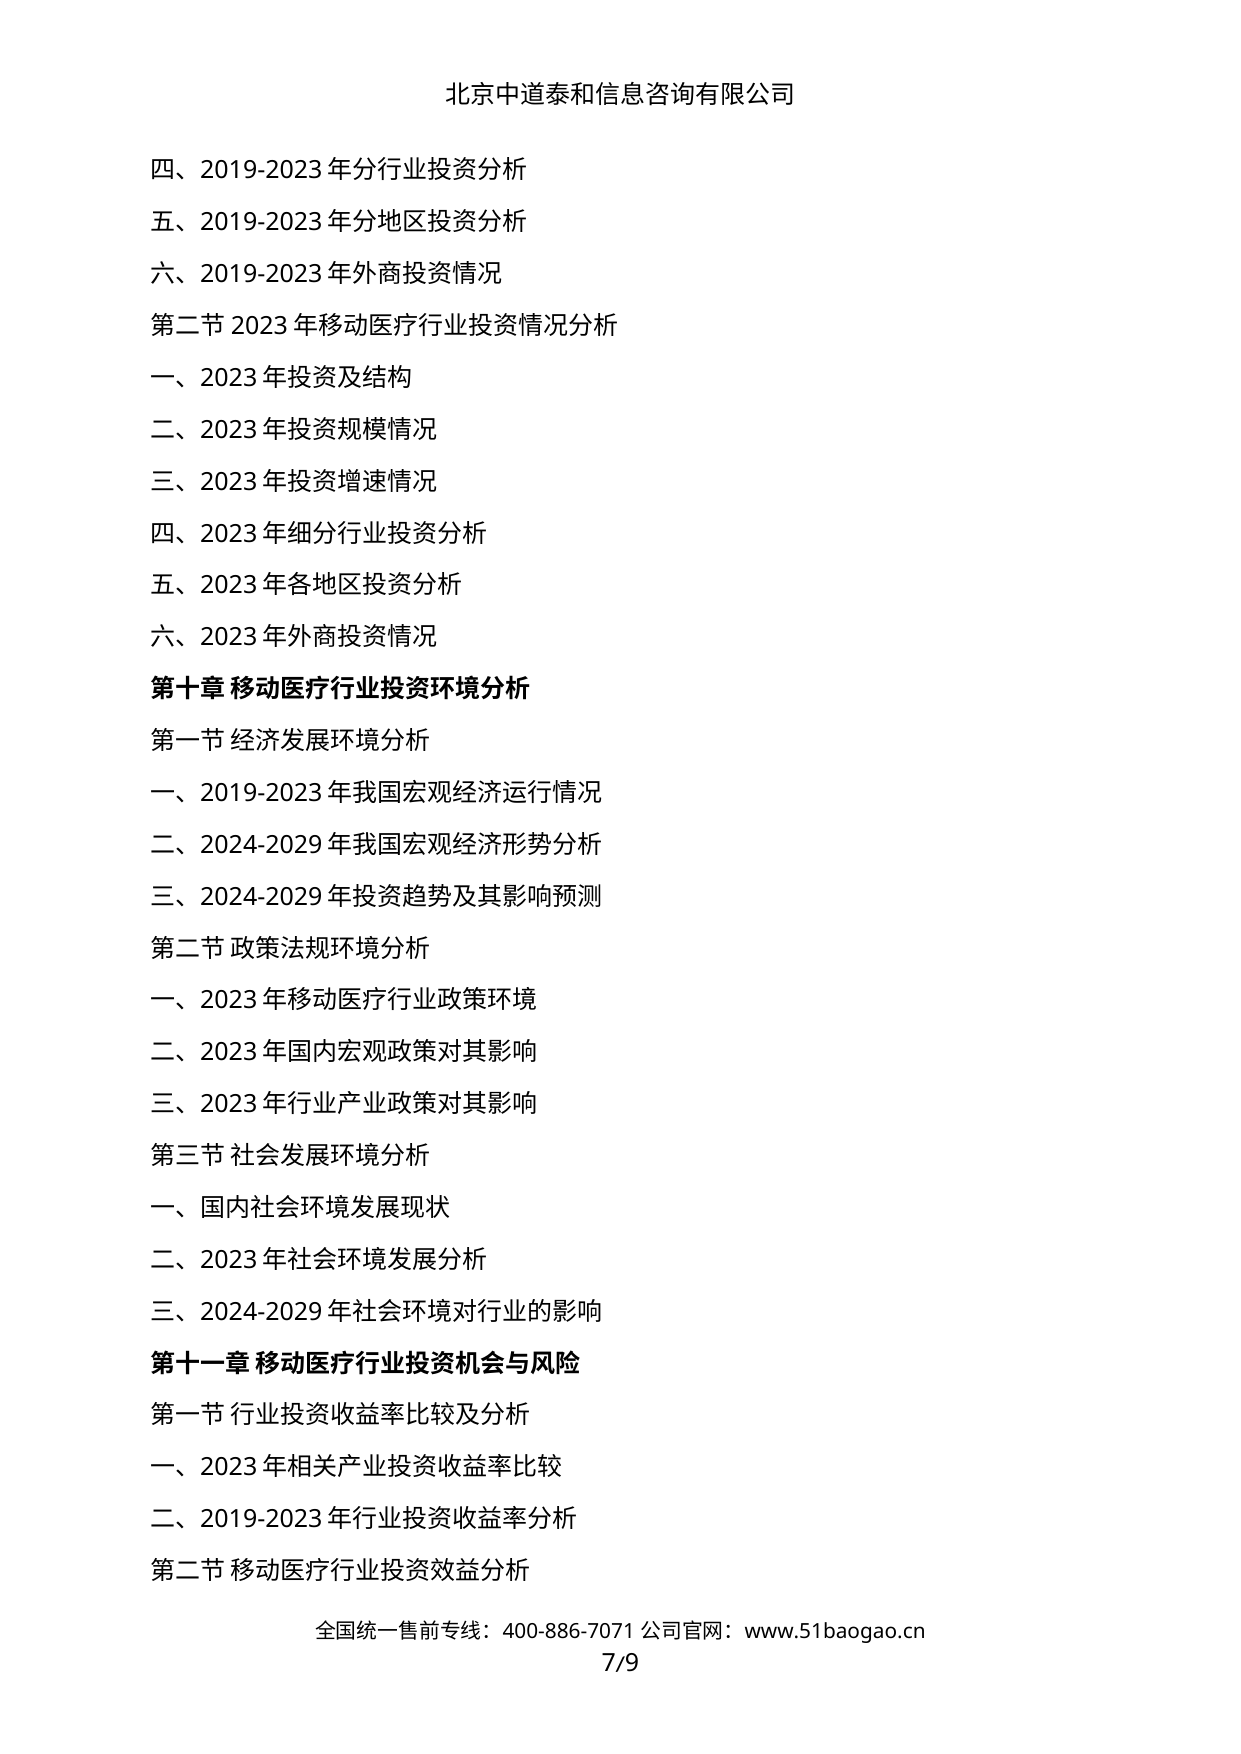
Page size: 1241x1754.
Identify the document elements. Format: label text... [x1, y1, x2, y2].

text 六、2023年外商投资情况 [150, 617, 1090, 653]
text 第二节 2023年移动医疗行业投资情况分析 [150, 306, 1090, 342]
text 第一节 经济发展环境分析 [150, 721, 1090, 757]
text 五、2023年各地区投资分析 [150, 565, 1090, 601]
text 一、国内社会环境发展现状 [150, 1187, 1090, 1224]
text 二、2024-2029年我国宏观经济形势分析 [150, 824, 1090, 861]
text 第十一章 移动医疗行业投资机会与风险 [150, 1343, 1090, 1379]
text 三、2023年投资增速情况 [150, 461, 1090, 497]
text 三、2024-2029年投资趋势及其影响预测 [150, 876, 1090, 912]
text 三、2024-2029年社会环境对行业的影响 [150, 1291, 1090, 1327]
text 一、2019-2023年我国宏观经济运行情况 [150, 772, 1090, 809]
text 一、2023年相关产业投资收益率比较 [150, 1447, 1090, 1483]
text 二、2023年国内宏观政策对其影响 [150, 1032, 1090, 1068]
text 第二节 移动医疗行业投资效益分析 [150, 1551, 1090, 1587]
text 第一节 行业投资收益率比较及分析 [150, 1395, 1090, 1431]
text 第三节 社会发展环境分析 [150, 1136, 1090, 1172]
text 四、2023年细分行业投资分析 [150, 513, 1090, 549]
text 一、2023年投资及结构 [150, 357, 1090, 394]
text 六、2019-2023年外商投资情况 [150, 254, 1090, 290]
text 三、2023年行业产业政策对其影响 [150, 1084, 1090, 1120]
text 第十章 移动医疗行业投资环境分析 [150, 669, 1090, 705]
text 二、2023年社会环境发展分析 [150, 1239, 1090, 1276]
text 一、2023年移动医疗行业政策环境 [150, 980, 1090, 1016]
text 五、2019-2023年分地区投资分析 [150, 202, 1090, 238]
text 二、2019-2023年行业投资收益率分析 [150, 1499, 1090, 1535]
text 第二节 政策法规环境分析 [150, 928, 1090, 964]
text 四、2019-2023年分行业投资分析 [150, 150, 1090, 186]
text 二、2023年投资规模情况 [150, 409, 1090, 446]
